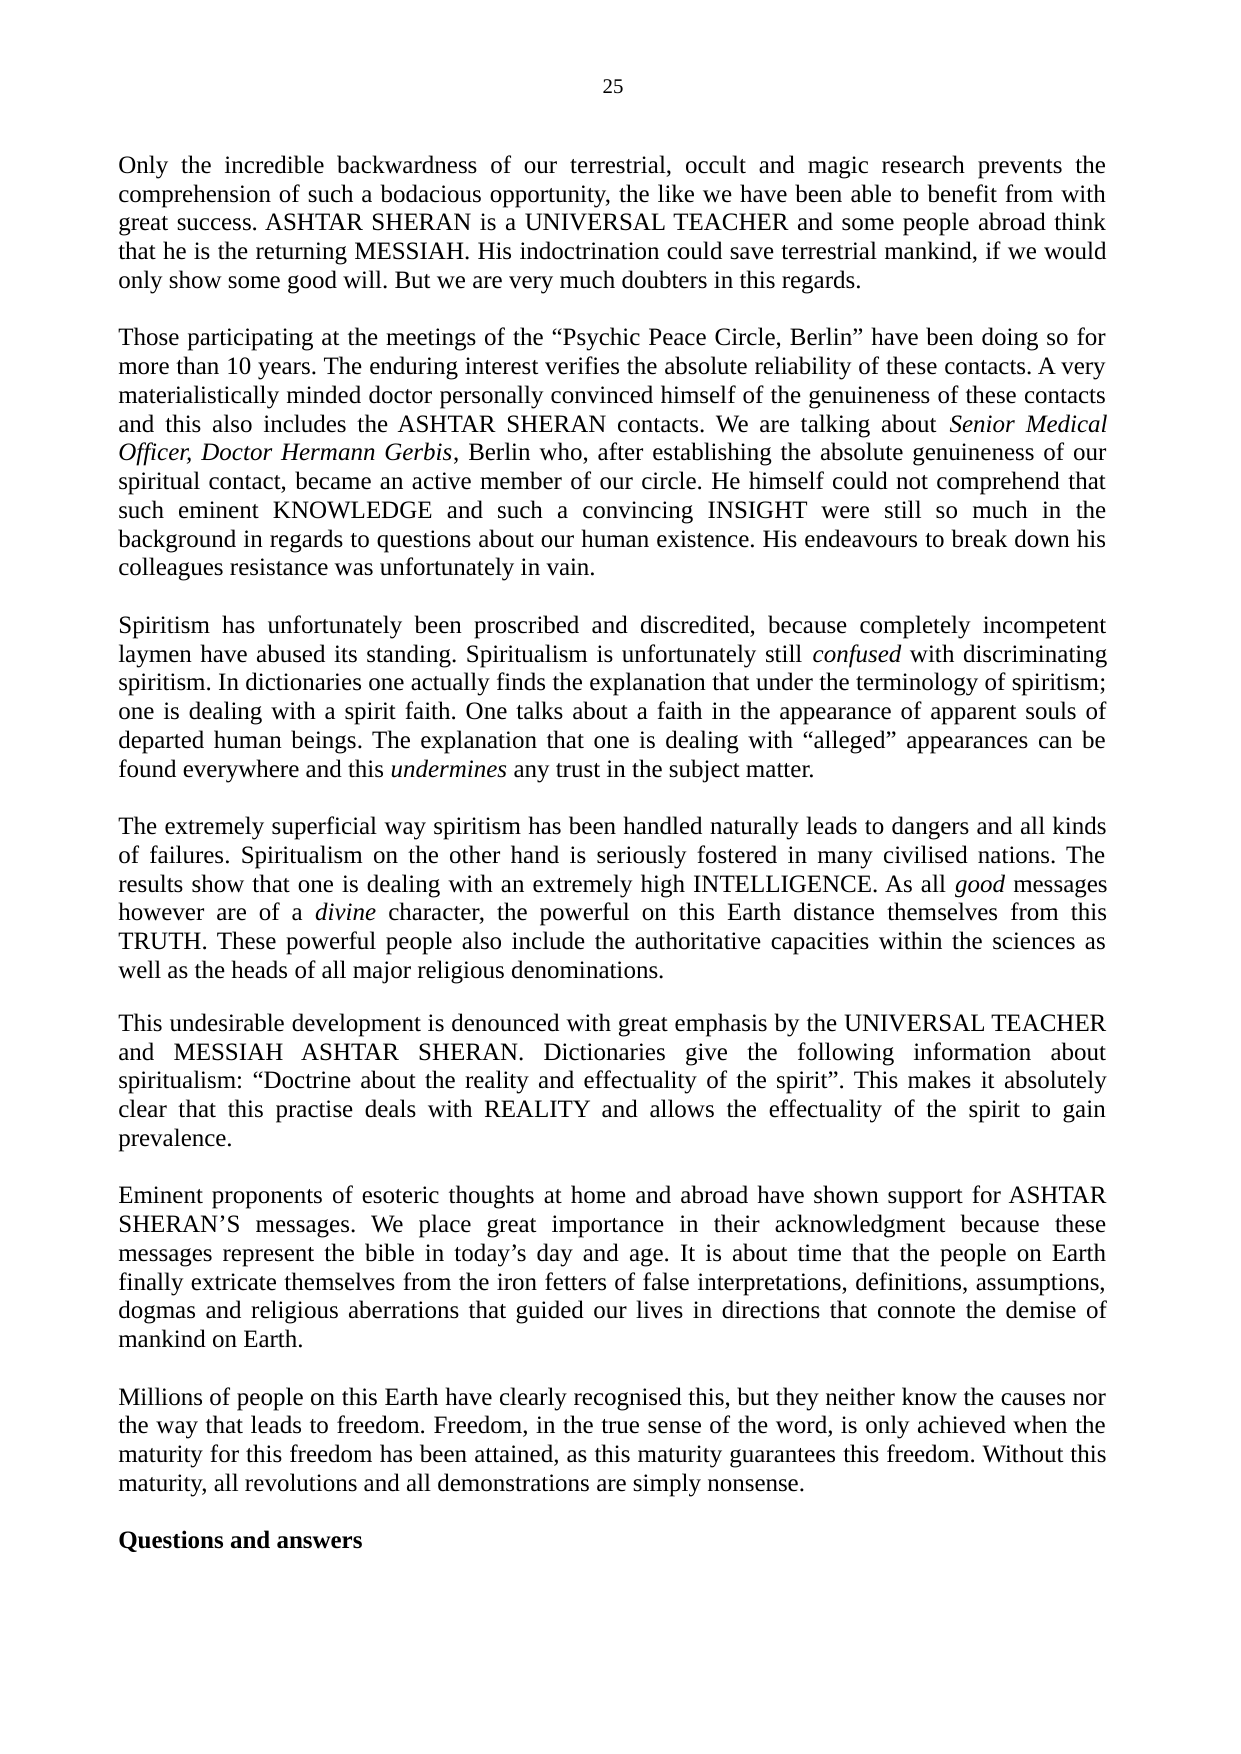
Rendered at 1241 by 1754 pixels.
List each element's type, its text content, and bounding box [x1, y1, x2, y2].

text This undesirable development is denounced with great emphasis by the UNIVERSAL TEACHER and MESSIAH ASHTAR SHERAN. Dictionaries give the following information about spiritualism: “Doctrine about the reality and effectuality of the spirit”. This makes it absolutely clear that this practise deals with REALITY and allows the effectuality of the spirit to gain prevalence. [118, 1008, 1107, 1152]
text Eminent proponents of esoteric thoughts at home and abroad have shown support for ASHTAR SHERAN’S messages. We place great importance in their acknowledgment because these messages represent the bible in today’s day and age. It is about time that the people on Earth finally extricate themselves from the iron fetters of false interpretations, definitions, assumptions, dogmas and religious aberrations that guided our lives in directions that connote the demise of mankind on Earth. [118, 1180, 1107, 1353]
text Those participating at the meetings of the “Psychic Peace Circle, Berlin” have been doing so for more than 10 years. The enduring interest verifies the absolute reliability of these contacts. A very materialistically minded doctor personally convinced himself of the genuineness of these contacts and this also includes the ASHTAR SHERAN contacts. We are talking about Senior Medical Officer, Doctor Hermann Gerbis, Berlin who, after establishing the absolute genuineness of our spiritual contact, became an active member of our circle. He himself could not comprehend that such eminent KNOWLEDGE and such a convincing INSIGHT were still so much in the background in regards to questions about our human existence. His endeavours to break down his colleagues resistance was unfortunately in vain. [118, 322, 1107, 581]
text Only the incredible backwardness of our terrestrial, occult and magic research prevents the comprehension of such a bodacious opportunity, the like we have been able to benefit from with great success. ASHTAR SHERAN is a UNIVERSAL TEACHER and some people abroad think that he is the returning MESSIAH. His indoctrination could save terrestrial mankind, if we would only show some good will. But we are very much doubters in this regards. [118, 150, 1107, 294]
text Questions and answers [118, 1525, 1107, 1554]
text Spiritism has unfortunately been proscribed and discredited, because completely incompetent laymen have abused its standing. Spiritualism is unfortunately still confused with discriminating spiritism. In dictionaries one actually finds the explanation that under the terminology of spiritism; one is dealing with a spirit faith. One talks about a faith in the appearance of apparent souls of departed human beings. The explanation that one is dealing with “alleged” appearances can be found everywhere and this undermines any trust in the subject matter. [118, 610, 1107, 782]
text The extremely superficial way spiritism has been handled naturally leads to dangers and all kinds of failures. Spiritualism on the other hand is seriously fostered in many civilised nations. The results show that one is dealing with an extremely high INTELLIGENCE. As all good messages however are of a divine character, the powerful on this Earth distance themselves from this TRUTH. These powerful people also include the authoritative capacities within the sciences as well as the heads of all major religious denominations. [118, 811, 1107, 984]
text Millions of people on this Earth have clearly recognised this, but they neither know the causes nor the way that leads to freedom. Freedom, in the true sense of the word, is only achieved when the maturity for this freedom has been attained, as this maturity guarantees this freedom. Without this maturity, all revolutions and all demonstrations are simply nonsense. [118, 1382, 1107, 1497]
